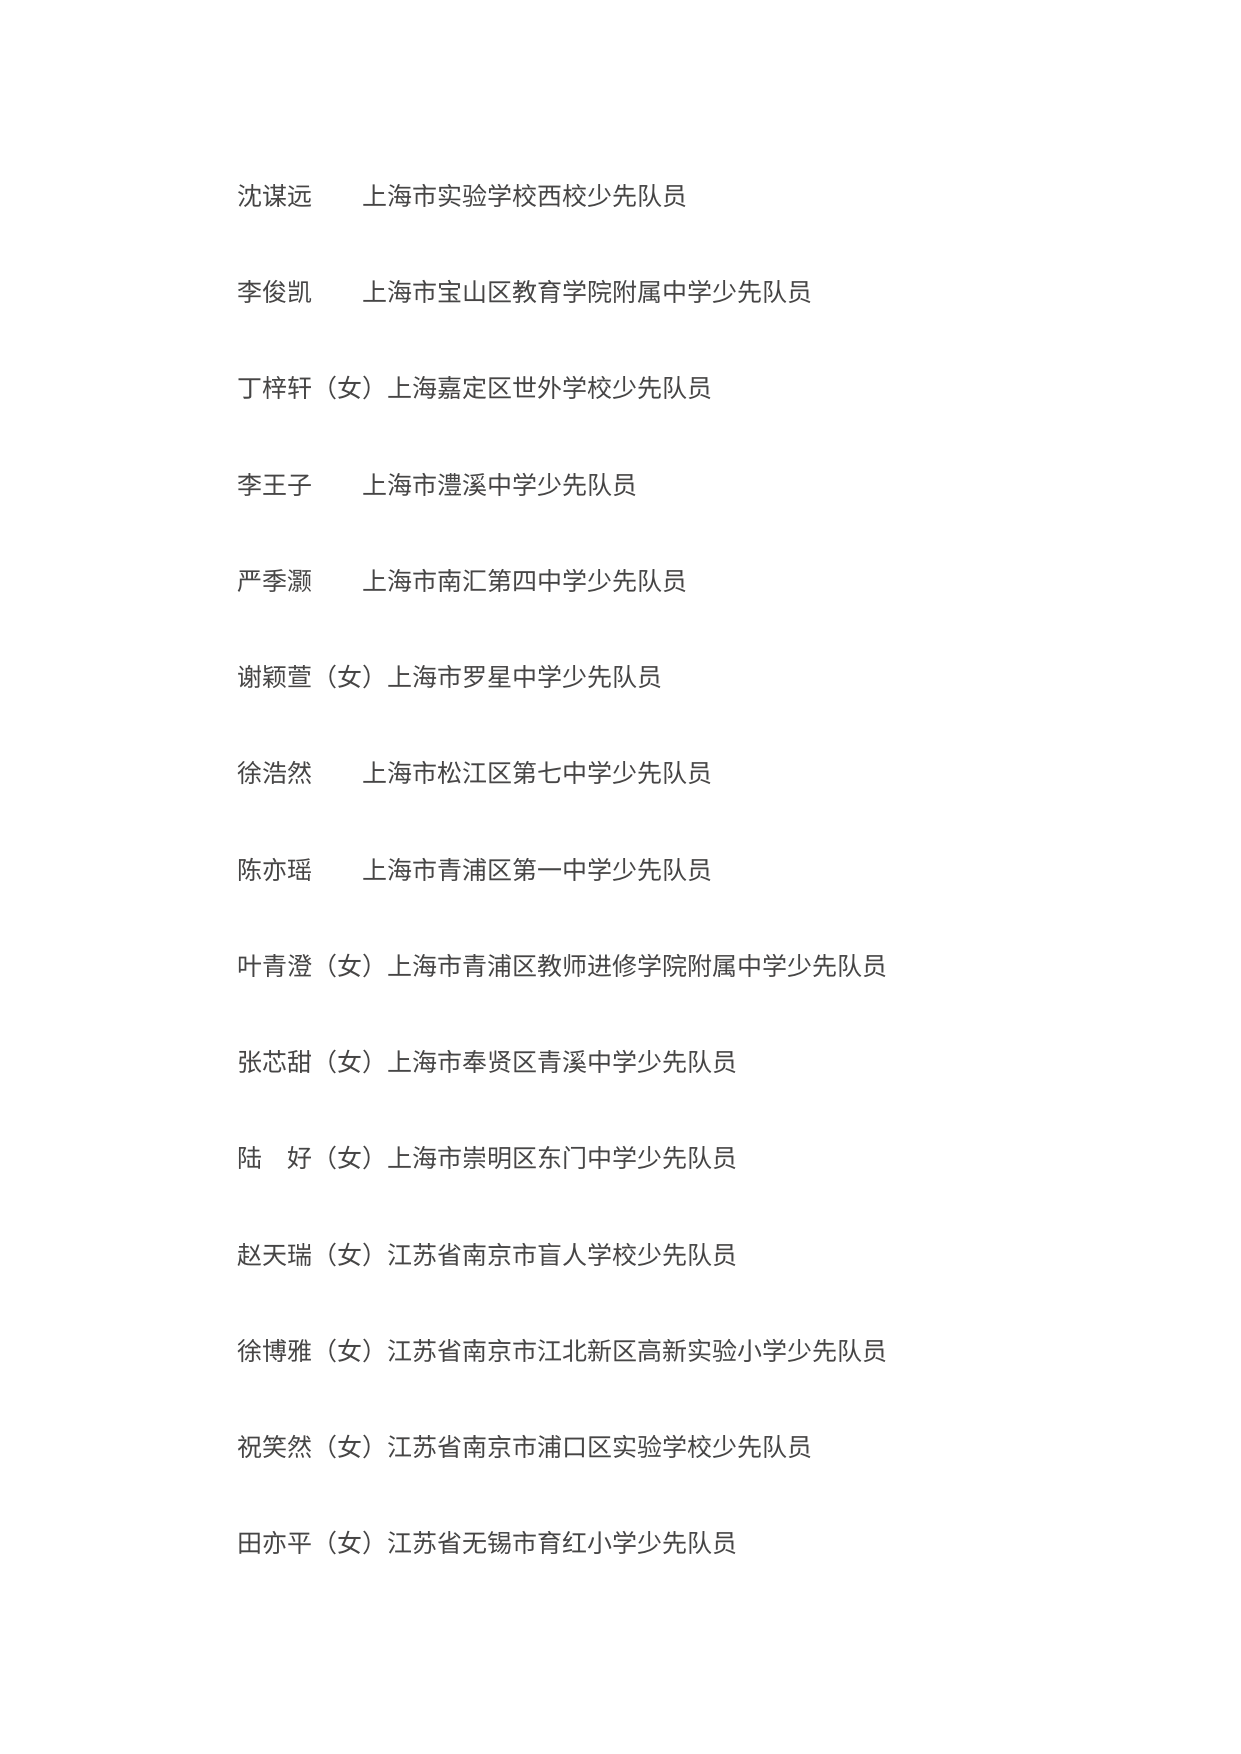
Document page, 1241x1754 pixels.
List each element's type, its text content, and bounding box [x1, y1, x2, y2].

text 谢颖萱（女）上海市罗星中学少先队员 [187, 643, 1053, 708]
text 陆 好（女）上海市崇明区东门中学少先队员 [187, 1124, 1053, 1189]
text 陈亦瑶 上海市青浦区第一中学少先队员 [187, 836, 1053, 901]
text 祝笑然（女）江苏省南京市浦口区实验学校少先队员 [187, 1413, 1053, 1478]
text 赵天瑞（女）江苏省南京市盲人学校少先队员 [187, 1221, 1053, 1286]
text 张芯甜（女）上海市奉贤区青溪中学少先队员 [187, 1028, 1053, 1093]
text 李俊凯 上海市宝山区教育学院附属中学少先队员 [187, 258, 1053, 323]
text 徐浩然 上海市松江区第七中学少先队员 [187, 739, 1053, 804]
text 田亦平（女）江苏省无锡市育红小学少先队员 [187, 1509, 1053, 1574]
text 严季灏 上海市南汇第四中学少先队员 [187, 547, 1053, 612]
text 沈谋远 上海市实验学校西校少先队员 [187, 162, 1053, 227]
text 李王子 上海市澧溪中学少先队员 [187, 451, 1053, 516]
text 徐博雅（女）江苏省南京市江北新区高新实验小学少先队员 [187, 1317, 1053, 1382]
text 叶青澄（女）上海市青浦区教师进修学院附属中学少先队员 [187, 932, 1053, 997]
text 丁梓轩（女）上海嘉定区世外学校少先队员 [187, 354, 1053, 419]
